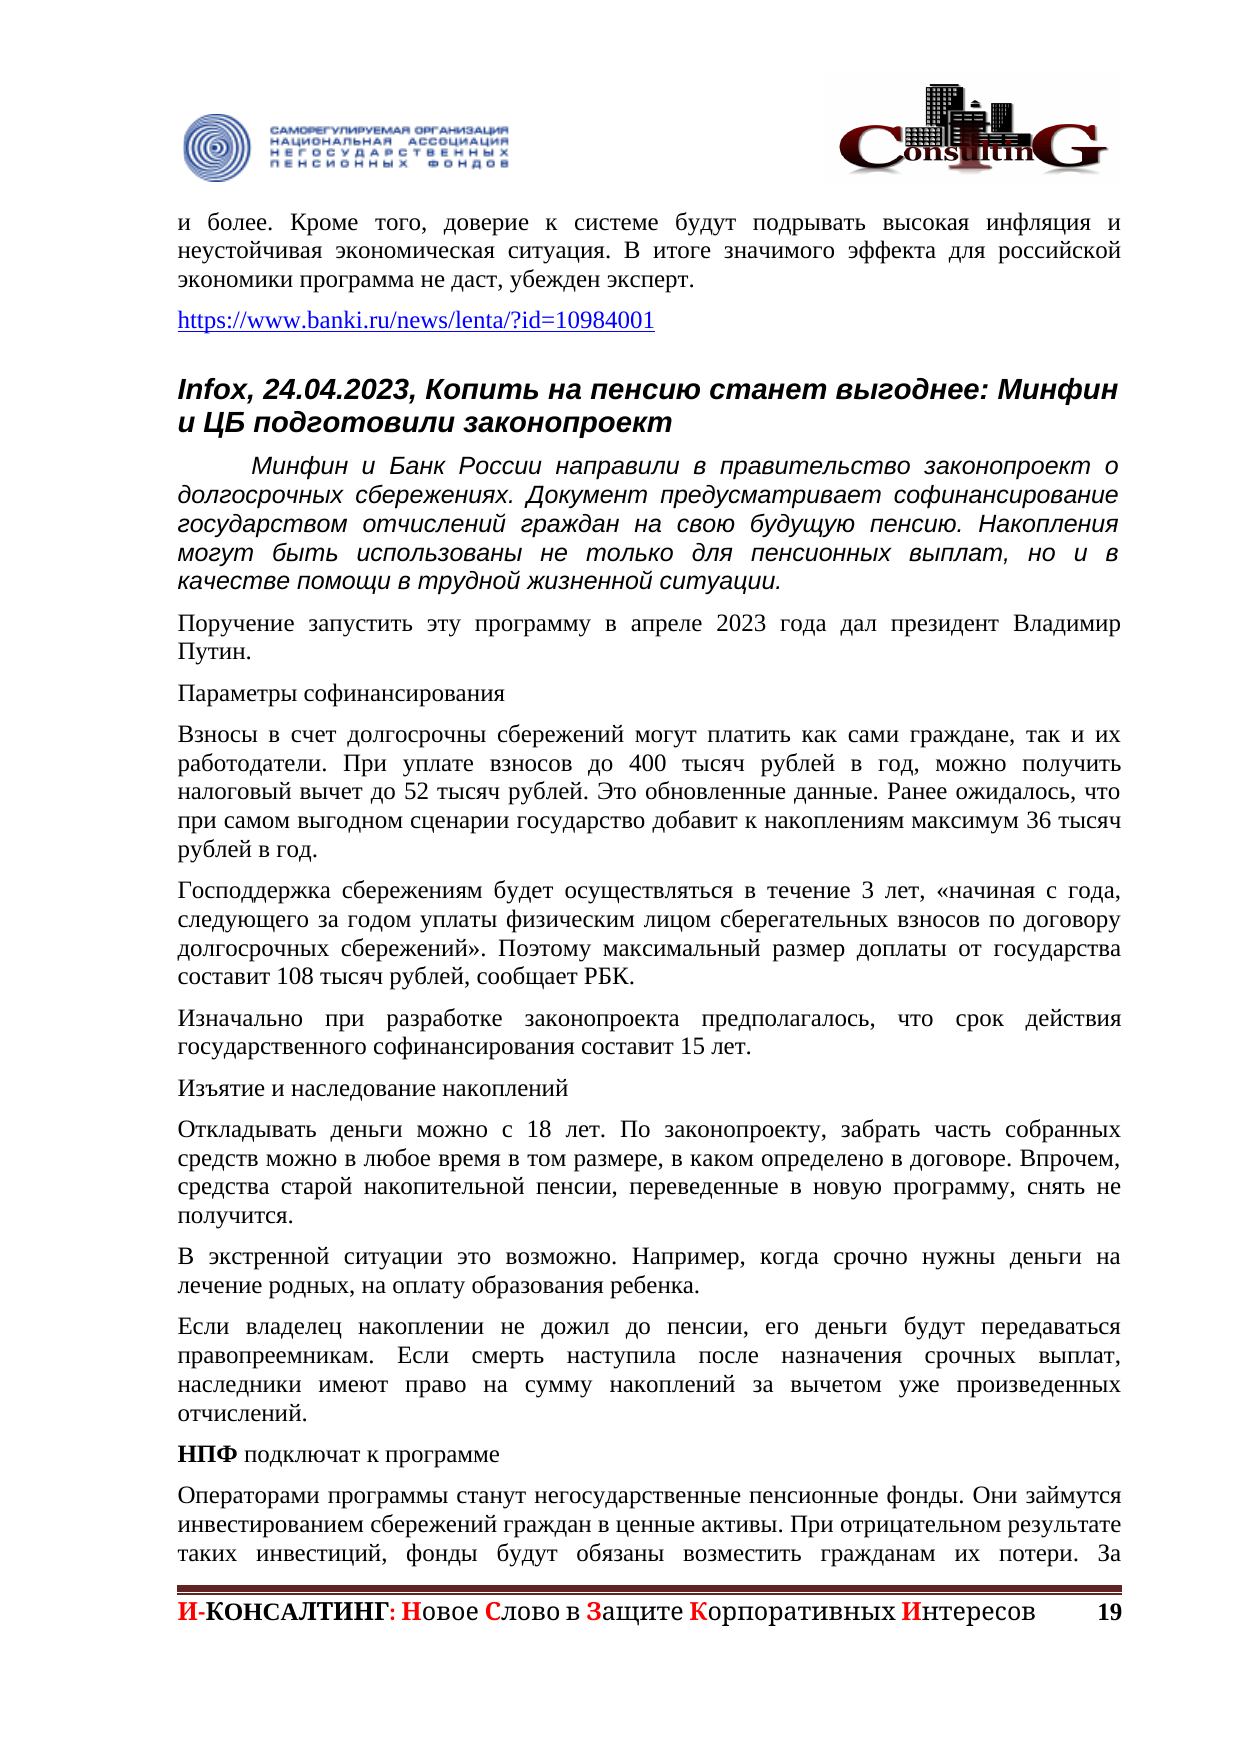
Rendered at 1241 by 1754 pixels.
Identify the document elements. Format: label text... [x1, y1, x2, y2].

text Параметры софинансирования [177, 678, 1122, 706]
text В экстренной ситуации это возможно. Например, когда срочно нужны деньги на лечение родных, на оплату образования ребенка. [177, 1241, 1122, 1299]
subtitle Минфин и Банк России направили в правительство законопроект о долгосрочных сбережениях. Документ предусматривает софинансирование государством отчислений граждан на свою будущую пенсию. Накопления могут быть использованы не только для пенсионных выплат, но и в качестве помощи в трудной жизненной ситуации. [177, 451, 1122, 595]
text Поручение запустить эту программу в апреле 2023 года дал президент Владимир Путин. [177, 608, 1122, 665]
text https://www.banki.ru/news/lenta/?id=10984001 [177, 306, 1122, 334]
text Изъятие и наследование накоплений [177, 1073, 1122, 1101]
text НПФ подключат к программе [177, 1439, 1122, 1468]
text Если владелец накоплении не дожил до пенсии, его деньги будут передаваться правопреемникам. Если смерть наступила после назначения срочных выплат, наследники имеют право на сумму накоплений за вычетом уже произведенных отчислений. [177, 1311, 1122, 1426]
picture [183, 114, 509, 182]
text Изначально при разработке законопроекта предполагалось, что срок действия государственного софинансирования составит 15 лет. [177, 1003, 1122, 1060]
picture [822, 73, 1123, 182]
text Взносы в счет долгосрочны сбережений могут платить как сами граждане, так и их работодатели. При уплате взносов до 400 тысяч рублей в год, можно получить налоговый вычет до 52 тысяч рублей. Это обновленные данные. Ранее ожидалось, что при самом выгодном сценарии государство добавит к накоплениям максимум 36 тысяч рублей в год. [177, 719, 1122, 863]
text Откладывать деньги можно с 18 лет. По законопроекту, забрать часть собранных средств можно в любое время в том размере, в каком определено в договоре. Впрочем, средства старой накопительной пенсии, переведенные в новую программу, снять не получится. [177, 1114, 1122, 1229]
subtitle Infox, 24.04.2023, Копить на пенсию станет выгоднее: Минфин и ЦБ подготовили законопроект [177, 372, 1122, 439]
text Господдержка сбережениям будет осуществляться в течение 3 лет, «начиная с года, следующего за годом уплаты физическим лицом сберегательных взносов по договору долгосрочных сбережений». Поэтому максимальный размер доплаты от государства составит 108 тысяч рублей, сообщает РБК. [177, 875, 1122, 990]
